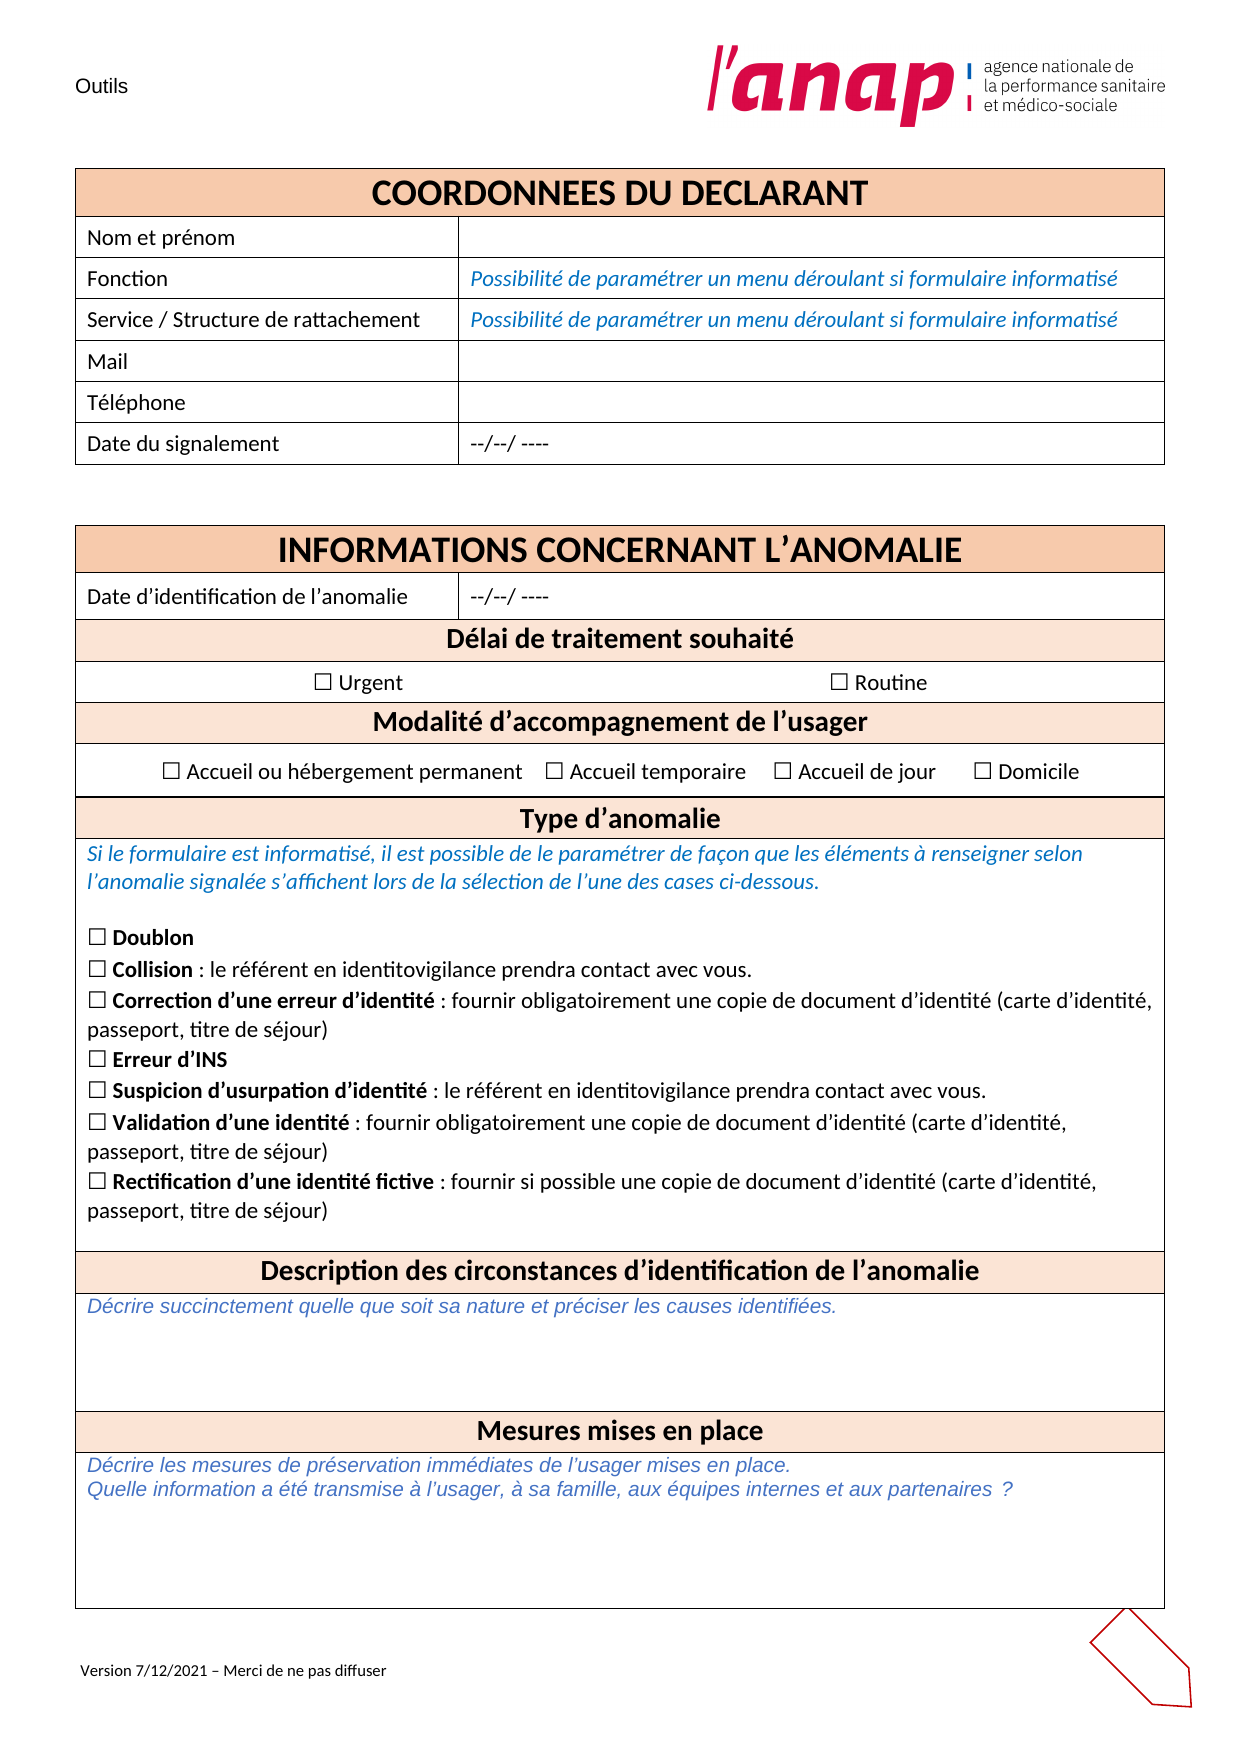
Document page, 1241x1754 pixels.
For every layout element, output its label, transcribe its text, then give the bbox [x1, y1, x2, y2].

table_cell Si le formulaire est informatisé, il est possible de le paramétrer de façon que les éléments à renseigner selon l’anomalie signalée s’affichent lors de la sélection de l’une des cases ci-dessous. ☐ Doublon ☐ Collision : le référent en identitovigilance prendra contact avec vous. ☐ Correction d’une erreur d’identité : fournir obligatoirement une copie de document d’identité (carte d’identité, passeport, titre de séjour) ☐ Erreur d’INS ☐ Suspicion d’usurpation d’identité : le référent en identitovigilance prendra contact avec vous. ☐ Validation d’une identité : fournir obligatoirement une copie de document d’identité (carte d’identité, passeport, titre de séjour) ☐ Rectification d’une identité fictive : fournir si possible une copie de document d’identité (carte d’identité, passeport, titre de séjour) [76, 839, 1164, 1251]
table_cell Urgent Routine [76, 662, 1164, 702]
table_cell Nom et prénom [76, 217, 458, 257]
picture [707, 44, 1166, 128]
table_cell Service / Structure de rattachement [76, 299, 458, 339]
table_cell Possibilité de paramétrer un menu déroulant si formulaire informatisé [459, 258, 1164, 298]
table_cell [459, 382, 1164, 422]
table_header INFORMATIONS CONCERNANT L’ANOMALIE [76, 526, 1164, 572]
table_cell Fonction [76, 258, 458, 298]
table_cell --/--/ ---- [459, 573, 1164, 619]
table_cell --/--/ ---- [459, 423, 1164, 464]
table_cell Modalité d’accompagnement de l’usager [76, 703, 1164, 743]
table_cell Décrire les mesures de préservation immédiates de l’usager mises en place. Quelle information a été transmise à l’usager, à sa famille, aux équipes internes et aux partenaires ? [76, 1453, 1164, 1608]
table_cell Délai de traitement souhaité [76, 620, 1164, 661]
table_cell Description des circonstances d’identification de l’anomalie [76, 1252, 1164, 1293]
table_cell [459, 341, 1164, 381]
table_cell Date du signalement [76, 423, 458, 464]
table_cell Date d’identification de l’anomalie [76, 573, 458, 619]
table_cell [459, 217, 1164, 257]
table_cell Accueil ou hébergement permanent Accueil temporaire Accueil de jour Domicile [76, 744, 1164, 796]
table_cell Possibilité de paramétrer un menu déroulant si formulaire informatisé [459, 299, 1164, 339]
table_cell Mail [76, 341, 458, 381]
table_cell Type d’anomalie [76, 798, 1164, 838]
table_cell Téléphone [76, 382, 458, 422]
table_cell Décrire succinctement quelle que soit sa nature et préciser les causes identifiées. [76, 1294, 1164, 1411]
table_header COORDONNEES DU DECLARANT [76, 169, 1164, 216]
table_cell Mesures mises en place [76, 1412, 1164, 1452]
